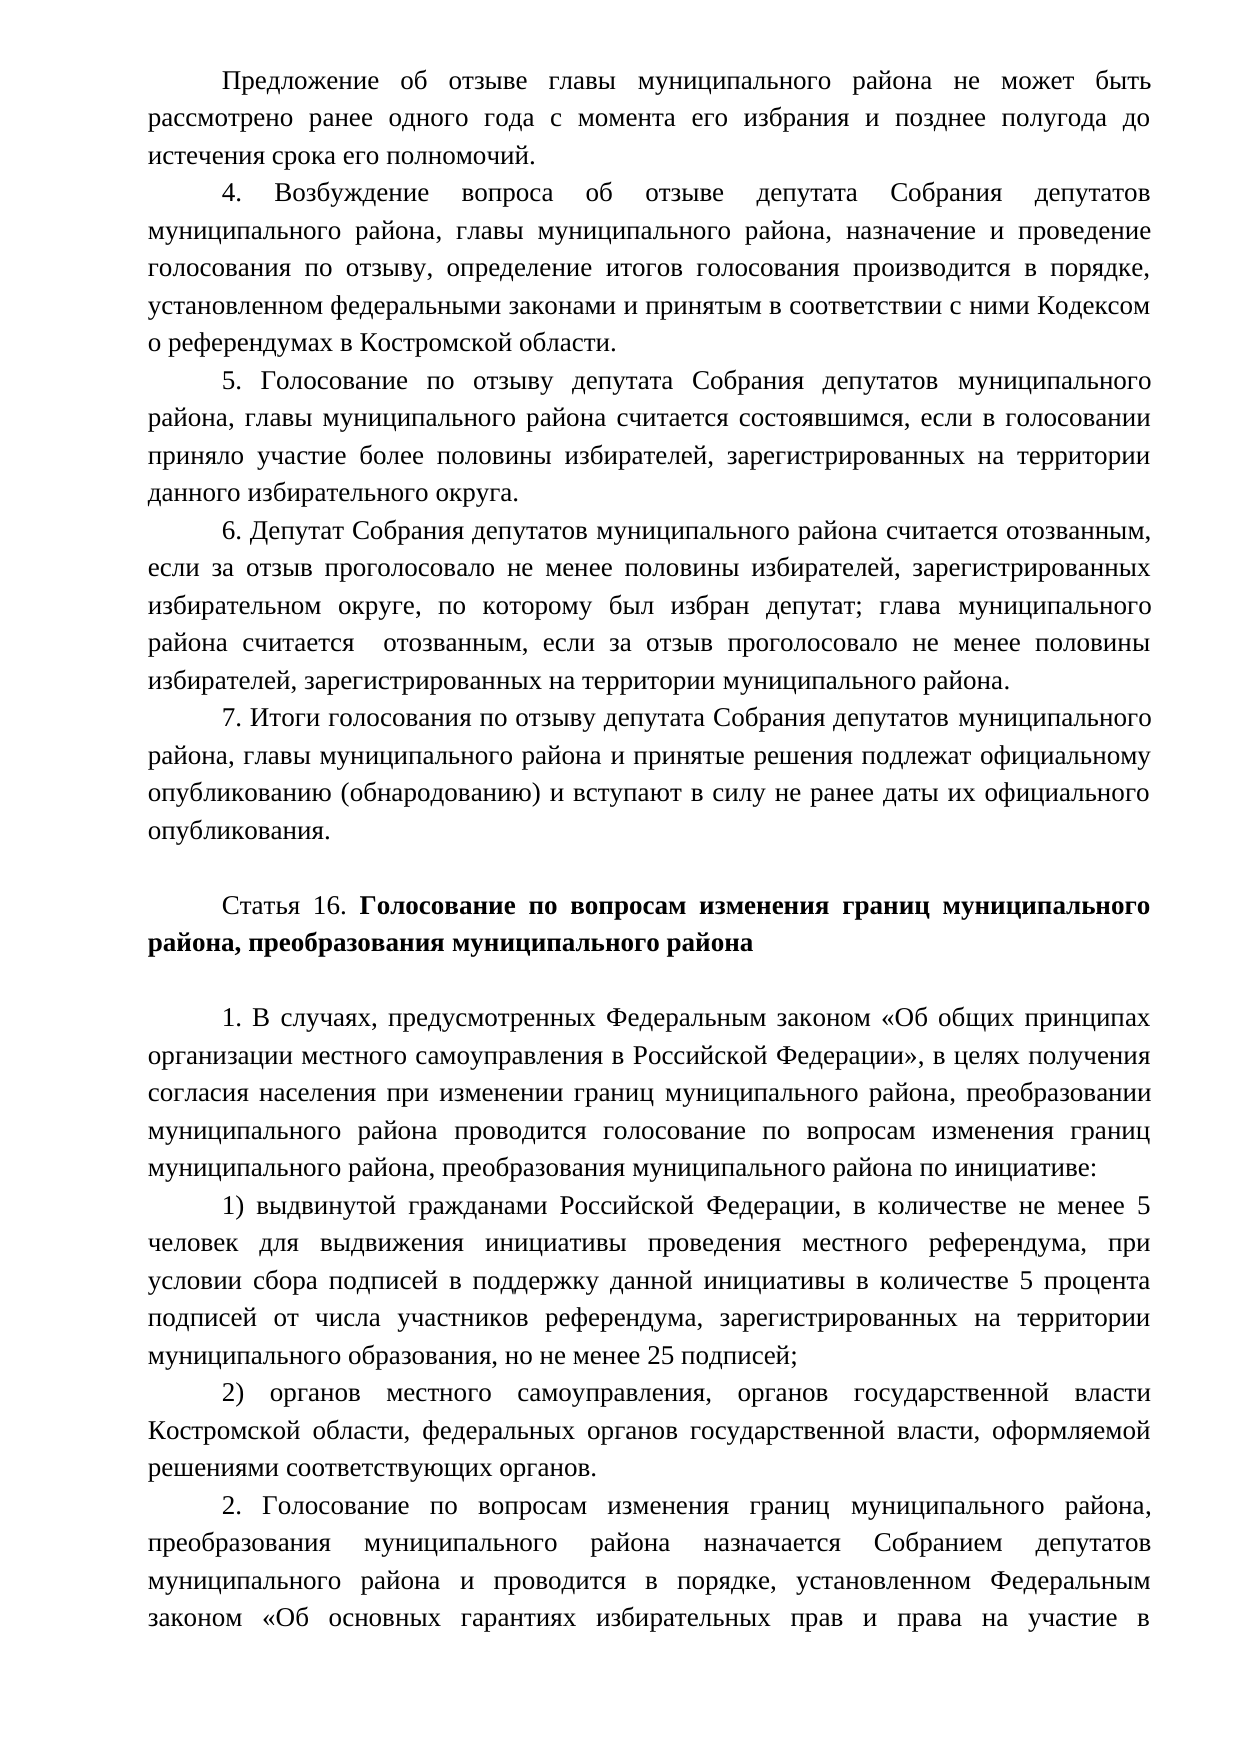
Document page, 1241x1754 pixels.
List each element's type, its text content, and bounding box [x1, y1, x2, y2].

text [148, 1484, 1152, 1634]
text 7. Итоги голосования по отзыву депутата Собрания депутатов муниципального района, главы муниципального района и принятые решения подлежат официальному опубликованию (обнародованию) и вступают в силу не ранее даты их официального опубликования. [148, 697, 1152, 847]
text 6. Депутат Собрания депутатов муниципального района считается отозванным, если за отзыв проголосовало не менее половины избирателей, зарегистрированных избирательном округе, по которому был избран депутат; глава муниципального района считается отозванным, если за отзыв проголосовало не менее половины избирателей, зарегистрированных на территории муниципального района. [148, 509, 1152, 697]
text 1. В случаях, предусмотренных Федеральным законом «Об общих принципах организации местного самоуправления в Российской Федерации», в целях получения согласия населения при изменении границ муниципального района, преобразовании муниципального района проводится голосование по вопросам изменения границ муниципального района, преобразования муниципального района по инициативе: [148, 997, 1152, 1184]
subtitle Статья 16. Голосование по вопросам изменения границ муниципального района, преобразования муниципального района [148, 884, 1152, 959]
text 1) выдвинутой гражданами Российской Федерации, в количестве не менее 5 человек для выдвижения инициативы проведения местного референдума, при условии сбора подписей в поддержку данной инициативы в количестве 5 процента подписей от числа участников референдума, зарегистрированных на территории муниципального образования, но не менее 25 подписей; [148, 1184, 1152, 1372]
text 2) органов местного самоуправления, органов государственной власти Костромской области, федеральных органов государственной власти, оформляемой решениями соответствующих органов. [148, 1372, 1152, 1484]
text Предложение об отзыве главы муниципального района не может быть рассмотрено ранее одного года с момента его избрания и позднее полугода до истечения срока его полномочий. [148, 59, 1152, 172]
text 4. Возбуждение вопроса об отзыве депутата Собрания депутатов муниципального района, главы муниципального района, назначение и проведение голосования по отзыву, определение итогов голосования производится в порядке, установленном федеральными законами и принятым в соответствии с ними Кодексом о референдумах в Костромской области. [148, 172, 1152, 359]
text 5. Голосование по отзыву депутата Собрания депутатов муниципального района, главы муниципального района считается состоявшимся, если в голосовании приняло участие более половины избирателей, зарегистрированных на территории данного избирательного округа. [148, 359, 1152, 509]
